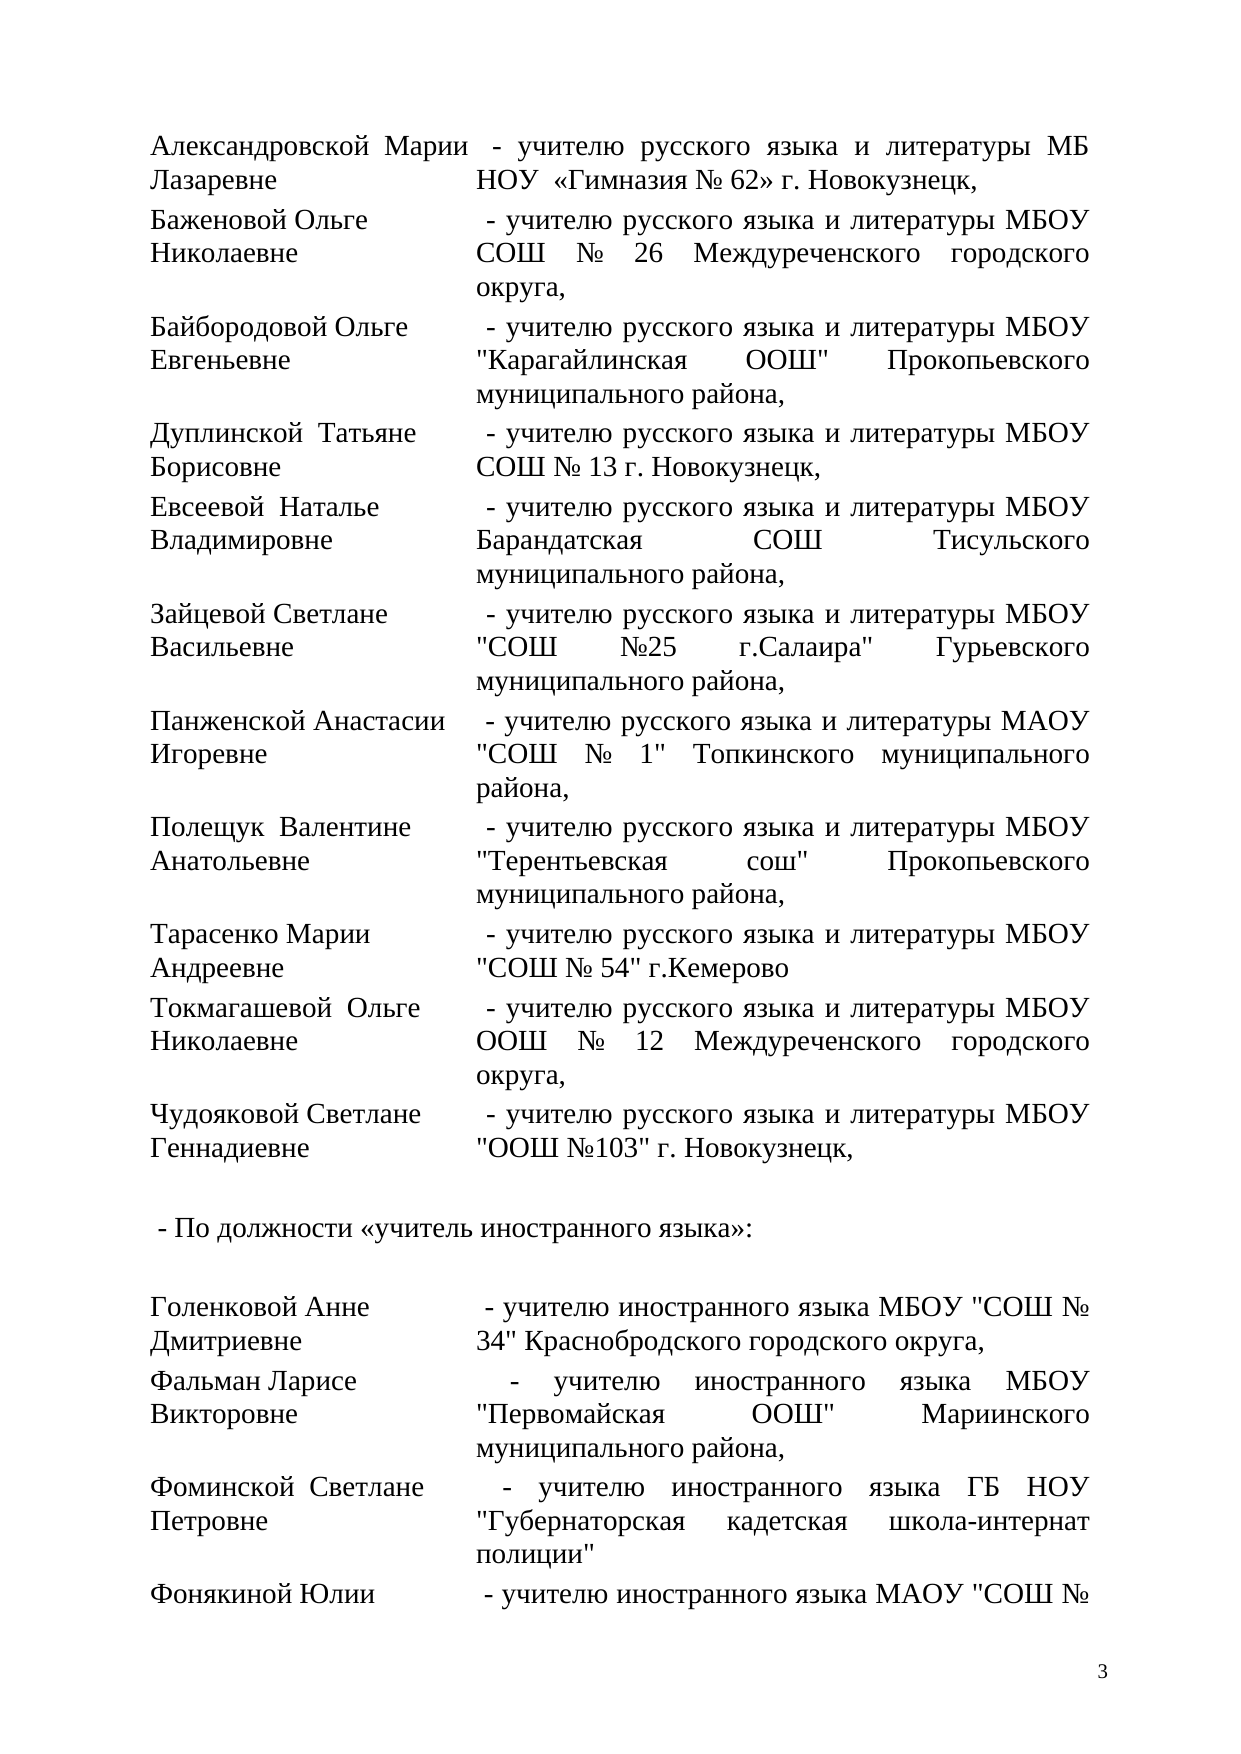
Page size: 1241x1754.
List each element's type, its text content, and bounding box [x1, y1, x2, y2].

table_cell Фальман Ларисе Викторовне [149, 1363, 475, 1469]
table_cell Евсеевой Наталье Владимировне [149, 489, 475, 596]
table_cell Полещук Валентине Анатольевне [149, 810, 475, 916]
table_cell - учителю русского языка и литературы МБОУ "Терентьевская сош" Прокопьевского муниципального района, [475, 810, 1091, 916]
table_cell Зайцевой Светлане Васильевне [149, 596, 475, 703]
table_cell - учителю русского языка и литературы МБОУ "ООШ №103" г. Новокузнецк, [475, 1097, 1091, 1170]
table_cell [475, 1576, 1091, 1610]
table_header Голенковой Анне Дмитриевне [149, 1289, 475, 1363]
table_cell - учителю русского языка и литературы МБОУ Барандатская СОШ Тисульского муниципального района, [475, 489, 1091, 596]
table_cell Чудояковой Светлане Геннадиевне [149, 1097, 475, 1170]
table_header - учителю иностранного языка МБОУ "СОШ № 34" Краснобродского городского округа, [475, 1289, 1091, 1363]
table_cell Байбородовой Ольге Евгеньевне [149, 309, 475, 416]
table_header Александровской Марии Лазаревне [149, 129, 475, 202]
table_cell Тарасенко Марии Андреевне [149, 916, 475, 990]
table_cell Токмагашевой Ольге Николаевне [149, 990, 475, 1097]
table_cell - учителю русского языка и литературы МБОУ "СОШ №25 г.Салаира" Гурьевского муниципального района, [475, 596, 1091, 703]
table_cell Дуплинской Татьяне Борисовне [149, 416, 475, 489]
table_cell - учителю русского языка и литературы МБОУ "Карагайлинская ООШ" Прокопьевского муниципального района, [475, 309, 1091, 416]
text - По должности «учитель иностранного языка»: [150, 1210, 1108, 1243]
table_header - учителю русского языка и литературы МБ НОУ «Гимназия № 62» г. Новокузнецк, [475, 129, 1091, 202]
table_cell - учителю русского языка и литературы МБОУ СОШ № 13 г. Новокузнецк, [475, 416, 1091, 489]
table_cell - учителю русского языка и литературы МБОУ ООШ № 12 Междуреченского городского округа, [475, 990, 1091, 1097]
table_cell - учителю русского языка и литературы МБОУ СОШ № 26 Междуреченского городского округа, [475, 202, 1091, 309]
table_cell Баженовой Ольге Николаевне [149, 202, 475, 309]
table_cell - учителю русского языка и литературы МАОУ "СОШ № 1" Топкинского муниципального района, [475, 703, 1091, 809]
table_cell - учителю иностранного языка МБОУ "Первомайская ООШ" Мариинского муниципального района, [475, 1363, 1091, 1469]
table_cell - учителю русского языка и литературы МБОУ "СOШ № 54" г.Кемерово [475, 916, 1091, 990]
table_cell Фоминской Светлане Петровне [149, 1470, 475, 1576]
table_cell Панженской Анастасии Игоревне [149, 703, 475, 809]
table_cell - учителю иностранного языка ГБ НОУ "Губернаторская кадетская школа-интернат полиции" [475, 1470, 1091, 1576]
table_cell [149, 1576, 475, 1610]
